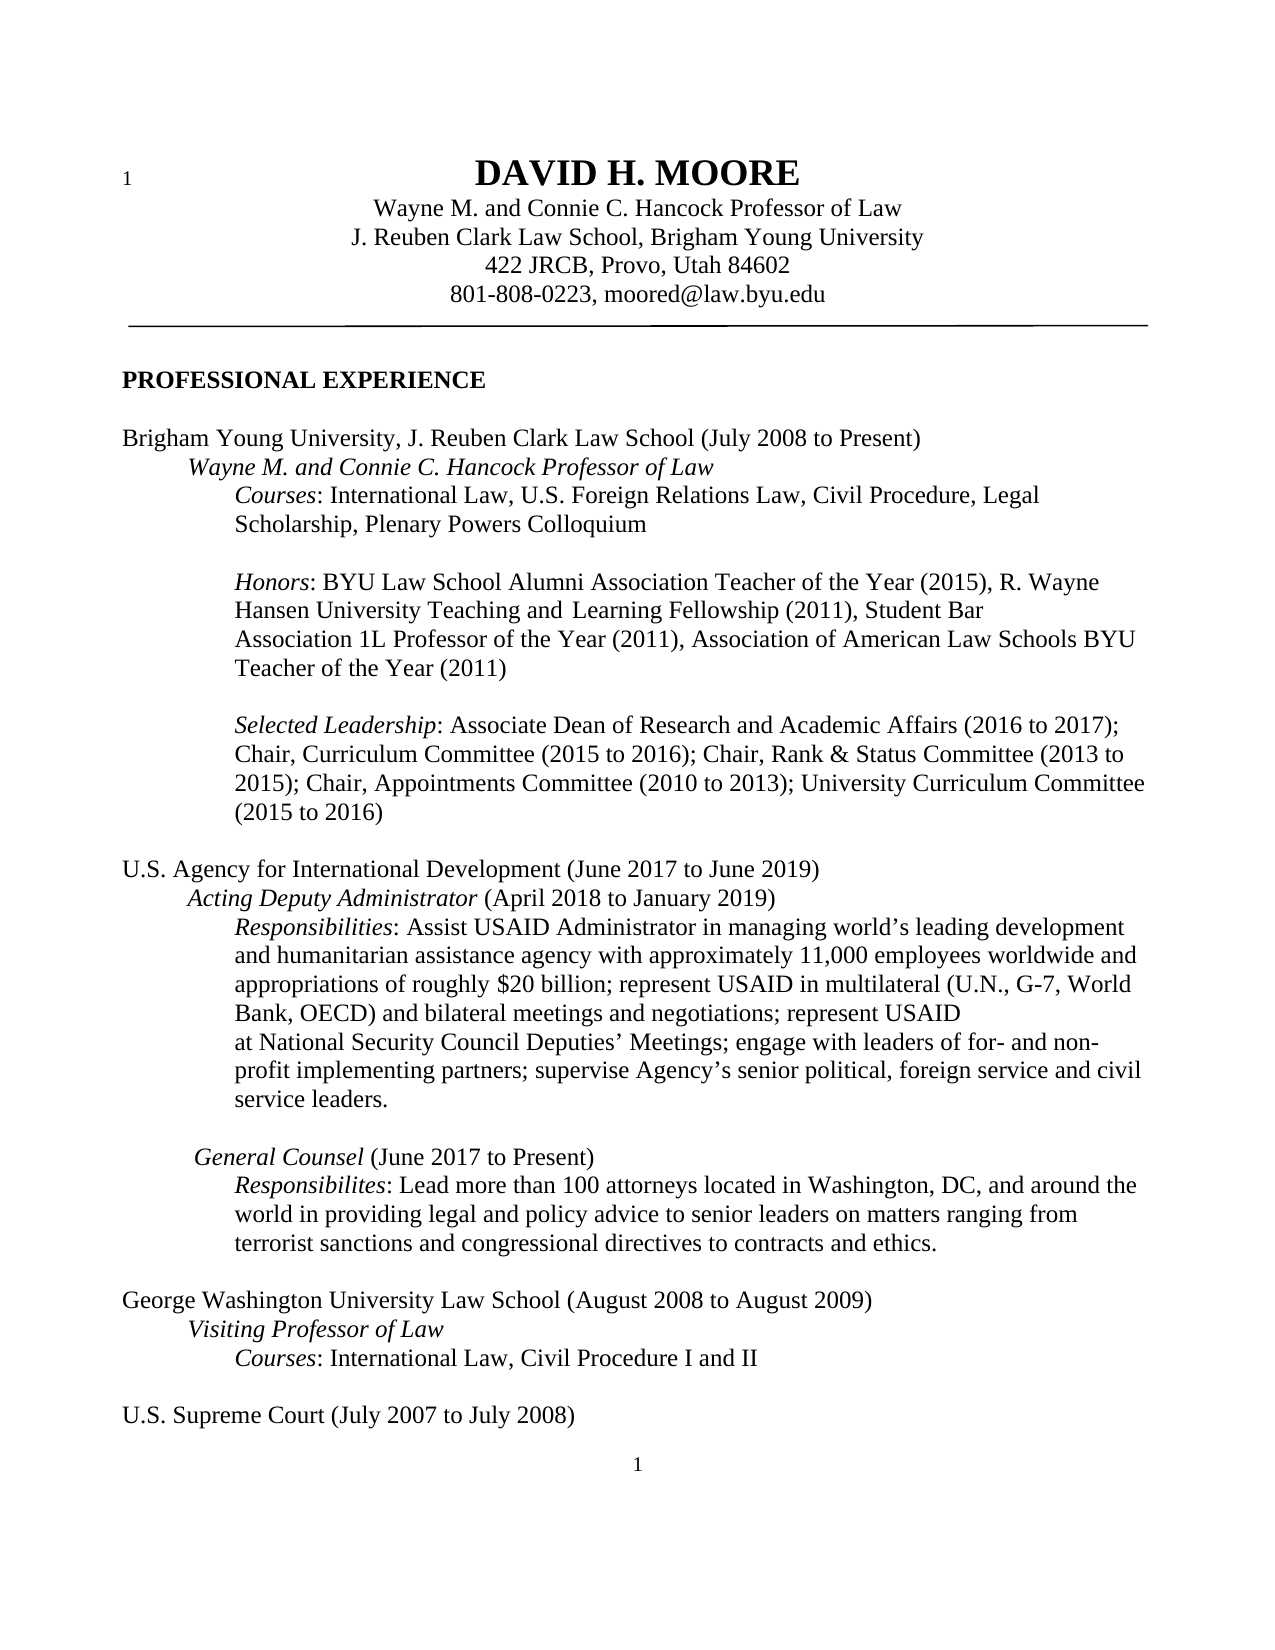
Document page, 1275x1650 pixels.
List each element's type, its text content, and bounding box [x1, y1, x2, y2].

text U.S. Agency for International Development (June 2017 to June 2019) [122, 854, 1153, 883]
text PROFESSIONAL EXPERIENCE [122, 366, 1153, 394]
text Responsibilites: Lead more than 100 attorneys located in Washington, DC, and around the [122, 1171, 1153, 1199]
text appropriations of roughly $20 billion; represent USAID in multilateral (U.N., G-7, World [122, 969, 1153, 998]
text 801-808-0223, moored@law.byu.edu [122, 279, 1153, 308]
text Acting Deputy Administrator (April 2018 to January 2019) [122, 883, 1153, 912]
text Teacher of the Year (2011) [122, 653, 1153, 682]
text Scholarship, Plenary Powers Colloquium [122, 509, 1153, 538]
text profit implementing partners; supervise Agency’s senior political, foreign service and civil [122, 1056, 1153, 1084]
text Hansen University Teaching and Learning Fellowship (2011), Student Bar [122, 596, 1153, 624]
text Courses: International Law, U.S. Foreign Relations Law, Civil Procedure, Legal [122, 481, 1153, 509]
text U.S. Supreme Court (July 2007 to July 2008) [122, 1401, 1153, 1429]
text 2015); Chair, Appointments Committee (2010 to 2013); University Curriculum Committee [122, 768, 1153, 797]
text Wayne M. and Connie C. Hancock Professor of Law [122, 452, 1153, 481]
text Visiting Professor of Law [122, 1314, 1153, 1343]
text Responsibilities: Assist USAID Administrator in managing world’s leading development [122, 912, 1153, 941]
text J. Reuben Clark Law School, Brigham Young University [122, 222, 1153, 251]
text Wayne M. and Connie C. Hancock Professor of Law [122, 193, 1153, 222]
text world in providing legal and policy advice to senior leaders on matters ranging from [122, 1199, 1153, 1228]
text and humanitarian assistance agency with approximately 11,000 employees worldwide and [122, 941, 1153, 969]
text Brigham Young University, J. Reuben Clark Law School (July 2008 to Present) [122, 423, 1153, 452]
text terrorist sanctions and congressional directives to contracts and ethics. [122, 1228, 1153, 1257]
text service leaders. [122, 1084, 1153, 1113]
text Bank, OECD) and bilateral meetings and negotiations; represent USAID [122, 998, 1153, 1027]
text (2015 to 2016) [122, 797, 1153, 826]
text Association 1L Professor of the Year (2011), Association of American Law Schools BYU [122, 624, 1153, 653]
text George Washington University Law School (August 2008 to August 2009) [122, 1286, 1153, 1314]
text Courses: International Law, Civil Procedure I and II [122, 1343, 1153, 1372]
text Chair, Curriculum Committee (2015 to 2016); Chair, Rank & Status Committee (2013 to [122, 739, 1153, 768]
text Selected Leadership: Associate Dean of Research and Academic Affairs (2016 to 2017); [122, 711, 1153, 739]
text General Counsel (June 2017 to Present) [122, 1142, 1153, 1171]
text at National Security Council Deputies’ Meetings; engage with leaders of for- and non- [122, 1027, 1153, 1056]
text Honors: BYU Law School Alumni Association Teacher of the Year (2015), R. Wayne [122, 567, 1153, 596]
text DAVID H. MOORE [122, 150, 1153, 193]
text 422 JRCB, Provo, Utah 84602 [122, 251, 1153, 279]
